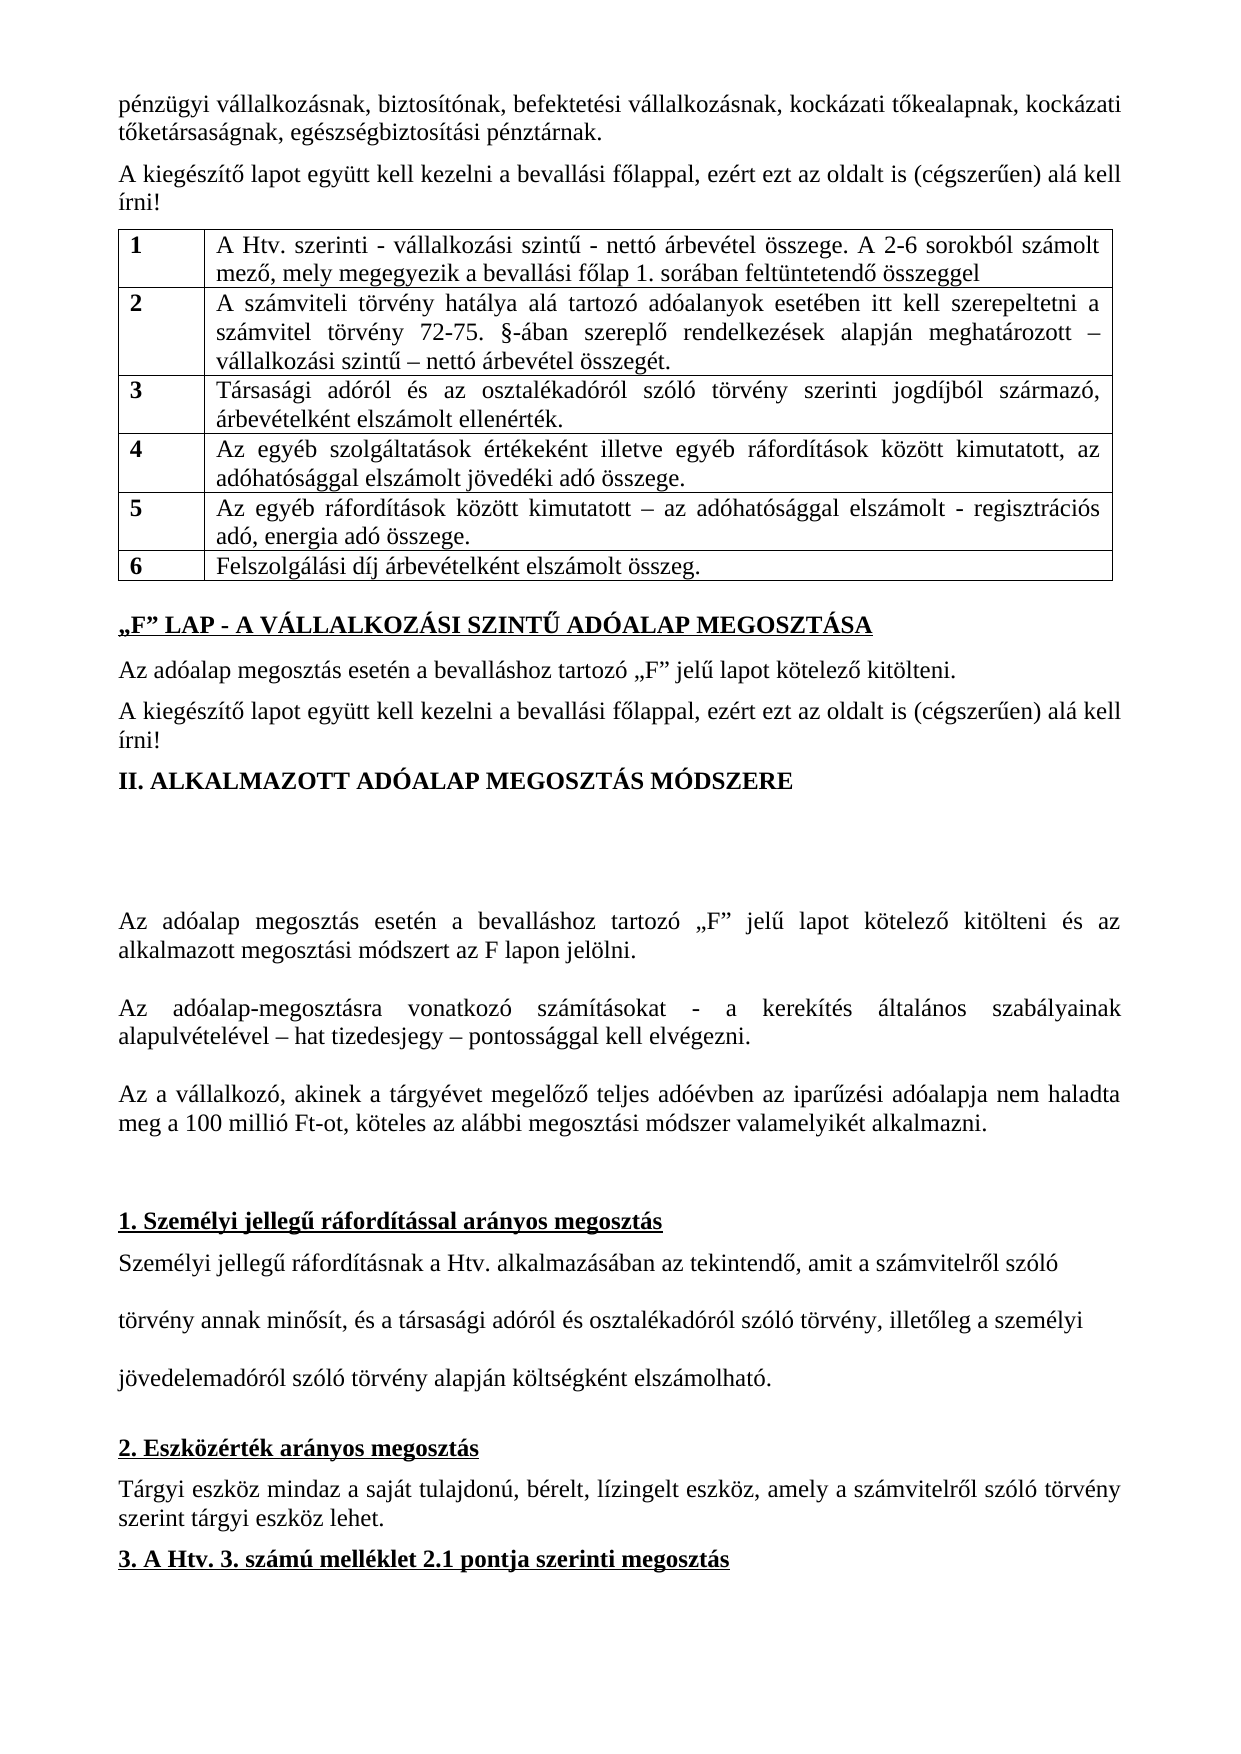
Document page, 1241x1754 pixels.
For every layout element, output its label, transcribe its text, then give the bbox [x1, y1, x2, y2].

text II. Alkalmazott adóalap megosztás módszere [118, 766, 1122, 795]
text Az adóalap-megosztásra vonatkozó számításokat - a kerekítés általános szabályainak alapulvételével – hat tizedesjegy – pontossággal kell elvégezni. [118, 993, 1122, 1050]
table_cell 4 [119, 434, 204, 492]
table_cell A számviteli törvény hatálya alá tartozó adóalanyok esetében itt kell szerepeltetni a számvitel törvény 72-75. §-ában szereplő rendelkezések alapján meghatározott – vállalkozási szintű – nettó árbevétel összegét. [205, 288, 1112, 374]
text Személyi jellegű ráfordításnak a Htv. alkalmazásában az tekintendő, amit a számvitelről szóló törvény annak minősít, és a társasági adóról és osztalékadóról szóló törvény, illetőleg a személyi jövedelemadóról szóló törvény alapján költségként elszámolható. [118, 1248, 1122, 1391]
table_cell 6 [119, 551, 204, 580]
text 3. A Htv. 3. számú melléklet 2.1 pontja szerinti megosztás [118, 1544, 1122, 1573]
table_cell 5 [119, 493, 204, 550]
text A kiegészítő lapot együtt kell kezelni a bevallási főlappal, ezért ezt az oldalt is (cégszerűen) alá kell írni! [118, 696, 1122, 754]
text A kiegészítő lapot együtt kell kezelni a bevallási főlappal, ezért ezt az oldalt is (cégszerűen) alá kell írni! [118, 159, 1122, 216]
text Az a vállalkozó, akinek a tárgyévet megelőző teljes adóévben az iparűzési adóalapja nem haladta meg a 100 millió Ft-ot, köteles az alábbi megosztási módszer valamelyikét alkalmazni. [118, 1079, 1122, 1136]
table_cell Társasági adóról és az osztalékadóról szóló törvény szerinti jogdíjból származó, árbevételként elszámolt ellenérték. [205, 376, 1112, 433]
text 2. Eszközérték arányos megosztás [118, 1433, 1122, 1461]
table_header 1 [119, 230, 204, 287]
text Tárgyi eszköz mindaz a saját tulajdonú, bérelt, lízingelt eszköz, amely a számvitelről szóló törvény szerint tárgyi eszköz lehet. [118, 1474, 1122, 1531]
table_cell Felszolgálási díj árbevételként elszámolt összeg. [205, 551, 1112, 580]
text „F” LAP - A VÁLLALKOZÁSI SZINTŰ ADÓALAP MEGOSZTÁSA [118, 610, 1122, 638]
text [118, 89, 1122, 146]
table_cell 2 [119, 288, 204, 374]
text Az adóalap megosztás esetén a bevalláshoz tartozó „F” jelű lapot kötelező kitölteni. [118, 655, 1122, 684]
text Az adóalap megosztás esetén a bevalláshoz tartozó „F” jelű lapot kötelező kitölteni és az alkalmazott megosztási módszert az F lapon jelölni. [118, 906, 1122, 964]
table_header A Htv. szerinti - vállalkozási szintű - nettó árbevétel összege. A 2-6 sorokból számolt mező, mely megegyezik a bevallási főlap 1. sorában feltüntetendő összeggel [205, 230, 1112, 287]
table_cell Az egyéb szolgáltatások értékeként illetve egyéb ráfordítások között kimutatott, az adóhatósággal elszámolt jövedéki adó összege. [205, 434, 1112, 492]
text 1. Személyi jellegű ráfordítással arányos megosztás [118, 1206, 1122, 1235]
table_cell Az egyéb ráfordítások között kimutatott – az adóhatósággal elszámolt - regisztrációs adó, energia adó összege. [205, 493, 1112, 550]
table_cell 3 [119, 376, 204, 433]
